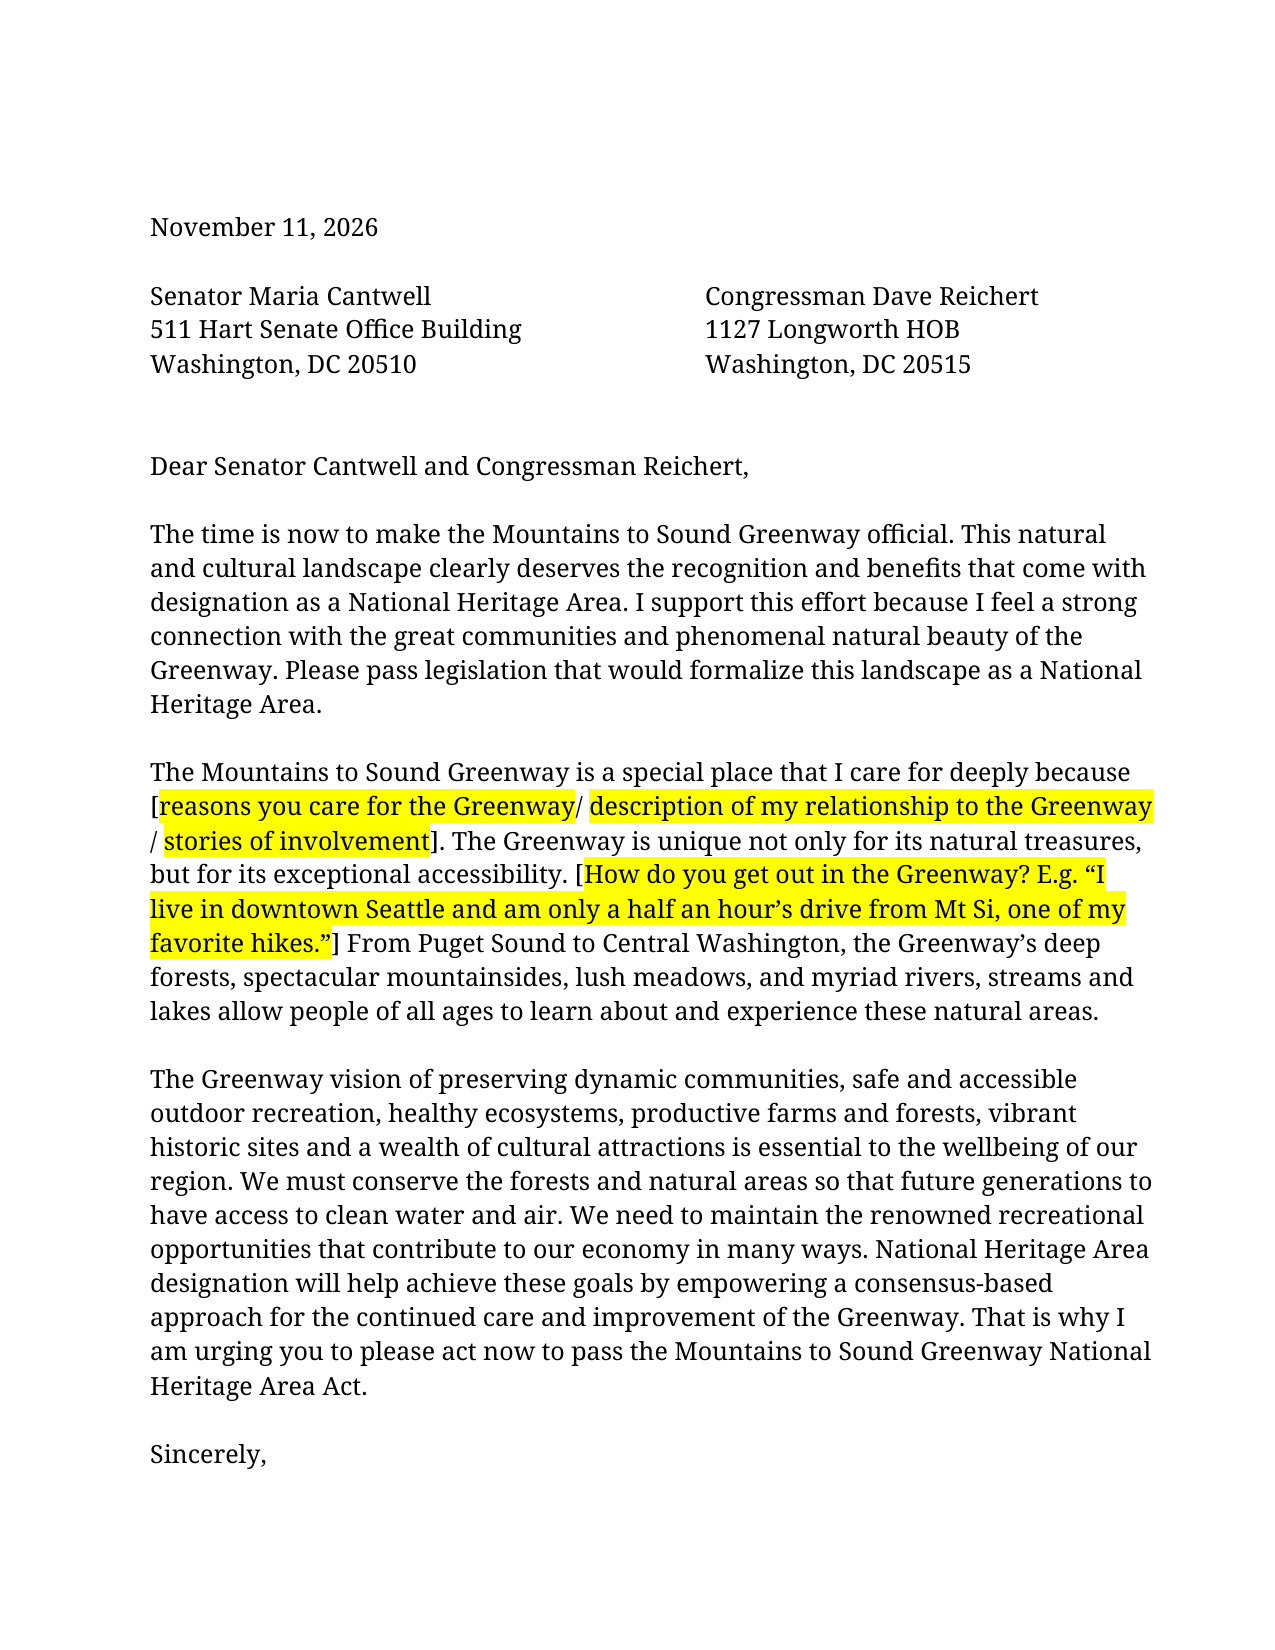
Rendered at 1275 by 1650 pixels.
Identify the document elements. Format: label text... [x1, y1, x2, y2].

text The Mountains to Sound Greenway is a special place that I care for deeply because [reasons you care for the Greenway/ description of my relationship to the Greenway / stories of involvement]. The Greenway is unique not only for its natural treasures, but for its exceptional accessibility. [How do you get out in the Greenway? E.g. “I live in downtown Seattle and am only a half an hour’s drive from Mt Si, one of my favorite hikes.”] From Puget Sound to Central Washington, the Greenway’s deep forests, spectacular mountainsides, lush meadows, and myriad rivers, streams and lakes allow people of all ages to learn about and experience these natural areas. [150, 755, 1155, 1027]
text 511 Hart Senate Office Building [150, 312, 600, 346]
text Washington, DC 20515 [705, 346, 1155, 380]
text Dear Senator Cantwell and Congressman Reichert, [150, 448, 1155, 482]
text Senator Maria Cantwell [150, 278, 600, 312]
text The Greenway vision of preserving dynamic communities, safe and accessible outdoor recreation, healthy ecosystems, productive farms and forests, vibrant historic sites and a wealth of cultural attractions is essential to the wellbeing of our region. We must conserve the forests and natural areas so that future generations to have access to clean water and air. We need to maintain the renowned recreational opportunities that contribute to our economy in many ways. National Heritage Area designation will help achieve these goals by empowering a consensus-based approach for the continued care and improvement of the Greenway. That is why I am urging you to please act now to pass the Mountains to Sound Greenway National Heritage Area Act. [150, 1062, 1155, 1402]
text Sincerely, [150, 1436, 1155, 1470]
text The time is now to make the Mountains to Sound Greenway official. This natural and cultural landscape clearly deserves the recognition and benefits that come with designation as a National Heritage Area. I support this effort because I feel a strong connection with the great communities and phenomenal natural beauty of the Greenway. Please pass legislation that would formalize this landscape as a National Heritage Area. [150, 517, 1155, 721]
text Congressman Dave Reichert [705, 278, 1155, 312]
text Washington, DC 20510 [150, 346, 600, 380]
text 1127 Longworth HOB [705, 312, 1155, 346]
text March 15, 2017 [150, 210, 1155, 244]
